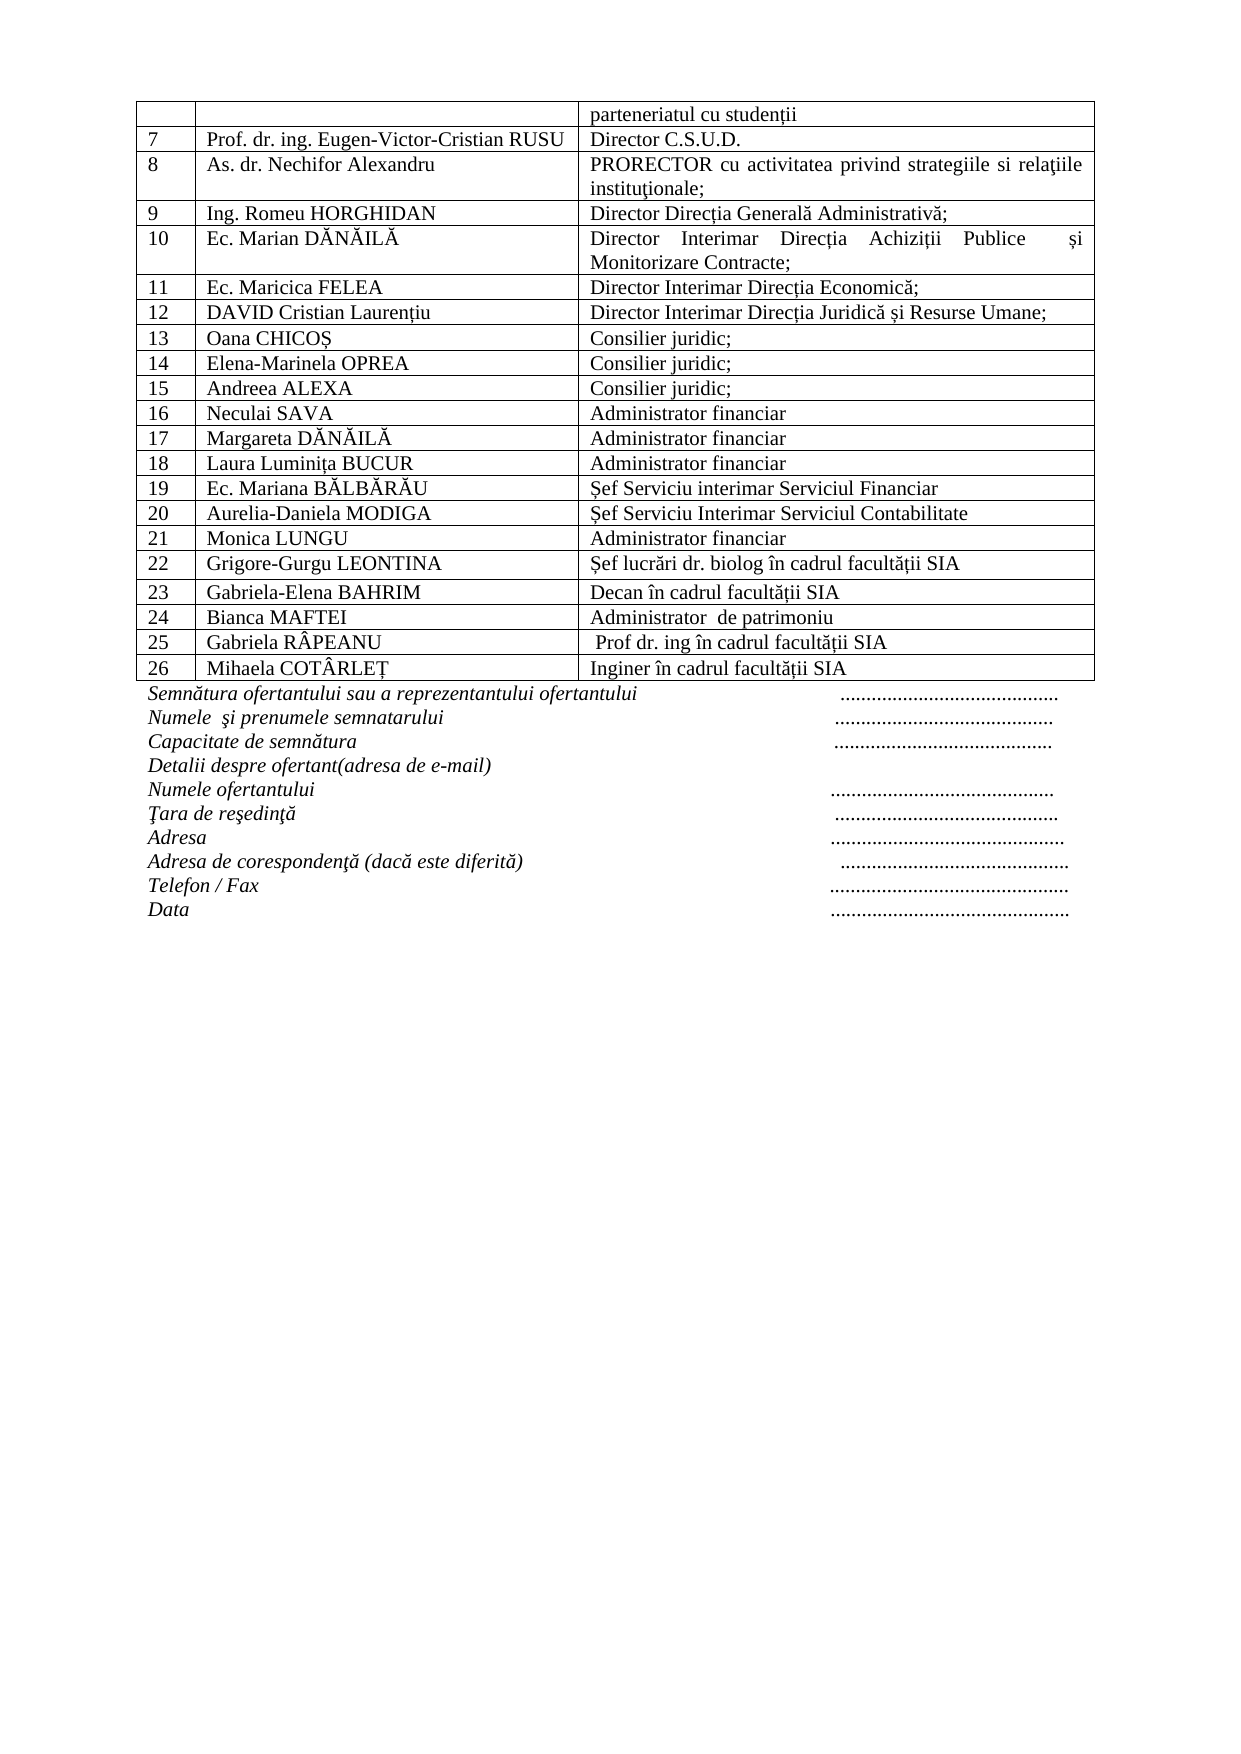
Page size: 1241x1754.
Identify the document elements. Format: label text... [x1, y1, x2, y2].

table_cell 23 [137, 580, 195, 604]
table_cell Margareta DĂNĂILĂ [196, 426, 578, 450]
table_cell 7 [137, 127, 195, 151]
table_cell Administrator financiar [579, 526, 1094, 550]
table_cell 25 [137, 630, 195, 654]
table_cell 15 [137, 376, 195, 400]
table_cell DAVID Cristian Laurențiu [196, 300, 578, 324]
table_cell 17 [137, 426, 195, 450]
table_cell Andreea ALEXA [196, 376, 578, 400]
table_cell Elena-Marinela OPREA [196, 351, 578, 374]
table_cell Director Interimar Direcția Economică; [579, 275, 1094, 299]
table_cell Prof. dr. ing. Eugen-Victor-Cristian RUSU [196, 127, 578, 151]
table_cell Șef lucrări dr. biolog în cadrul facultății SIA [579, 551, 1094, 579]
table_cell Monica LUNGU [196, 526, 578, 550]
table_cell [579, 102, 1094, 126]
table_cell Director Interimar Direcția Juridică și Resurse Umane; [579, 300, 1094, 324]
text Telefon / Fax .............................................. [148, 873, 1137, 897]
text Numele şi prenumele semnatarului .......................................... [148, 704, 1137, 729]
table_cell Administrator financiar [579, 401, 1094, 425]
table_cell Decan în cadrul facultății SIA [579, 580, 1094, 604]
table_cell Director Interimar Direcția Achiziții Publice și Monitorizare Contracte; [579, 226, 1094, 274]
text Adresa ............................................. [148, 825, 1137, 849]
text Detalii despre ofertant(adresa de e-mail) [148, 753, 1137, 777]
text Capacitate de semnătura .......................................... [148, 729, 1137, 753]
table_cell 21 [137, 526, 195, 550]
table_cell 18 [137, 451, 195, 475]
table_cell Ec. Mariana BĂLBĂRĂU [196, 476, 578, 500]
table_cell Prof dr. ing în cadrul facultății SIA [579, 630, 1094, 654]
table_cell 12 [137, 300, 195, 324]
text Numele ofertantului ........................................... [148, 777, 1137, 801]
table_cell 19 [137, 476, 195, 500]
table_cell 10 [137, 226, 195, 274]
text Data .............................................. [148, 897, 1137, 921]
table_cell Administrator financiar [579, 426, 1094, 450]
table_cell 14 [137, 351, 195, 374]
table_cell Consilier juridic; [579, 325, 1094, 349]
table_cell As. dr. Nechifor Alexandru [196, 152, 578, 200]
table_cell 20 [137, 501, 195, 525]
table_cell Inginer în cadrul facultății SIA [579, 655, 1094, 679]
table_cell PRORECTOR cu activitatea privind strategiile si relaţiile instituţionale; [579, 152, 1094, 200]
table_cell Neculai SAVA [196, 401, 578, 425]
table_cell Ec. Maricica FELEA [196, 275, 578, 299]
table_cell 13 [137, 325, 195, 349]
table_cell Administrator de patrimoniu [579, 605, 1094, 629]
table_cell Laura Luminița BUCUR [196, 451, 578, 475]
table_cell Șef Serviciu interimar Serviciul Financiar [579, 476, 1094, 500]
table_cell Consilier juridic; [579, 351, 1094, 374]
table_cell Director C.S.U.D. [579, 127, 1094, 151]
table_cell Bianca MAFTEI [196, 605, 578, 629]
table_cell Aurelia-Daniela MODIGA [196, 501, 578, 525]
table_cell 26 [137, 655, 195, 679]
table_cell Mihaela COTÂRLEȚ [196, 655, 578, 679]
table_cell Grigore-Gurgu LEONTINA [196, 551, 578, 579]
table_cell 8 [137, 152, 195, 200]
table_cell Director Direcția Generală Administrativă; [579, 201, 1094, 225]
table_cell Consilier juridic; [579, 376, 1094, 400]
table_cell 11 [137, 275, 195, 299]
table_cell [196, 102, 578, 126]
table_cell 22 [137, 551, 195, 579]
table_cell Gabriela-Elena BAHRIM [196, 580, 578, 604]
table_cell 6 [137, 102, 195, 126]
table_cell Oana CHICOȘ [196, 325, 578, 349]
table_cell Administrator financiar [579, 451, 1094, 475]
table_cell Șef Serviciu Interimar Serviciul Contabilitate [579, 501, 1094, 525]
table_cell 16 [137, 401, 195, 425]
table_cell Ec. Marian DĂNĂILĂ [196, 226, 578, 274]
table_cell Ing. Romeu HORGHIDAN [196, 201, 578, 225]
text Ţara de reşedinţă ........................................... [148, 801, 1137, 825]
text Semnătura ofertantului sau a reprezentantului ofertantului .......................................... [148, 681, 1137, 704]
table_cell Gabriela RÂPEANU [196, 630, 578, 654]
table_cell 24 [137, 605, 195, 629]
table_cell 9 [137, 201, 195, 225]
text Adresa de corespondenţă (dacă este diferită) ............................................ [148, 849, 1137, 873]
